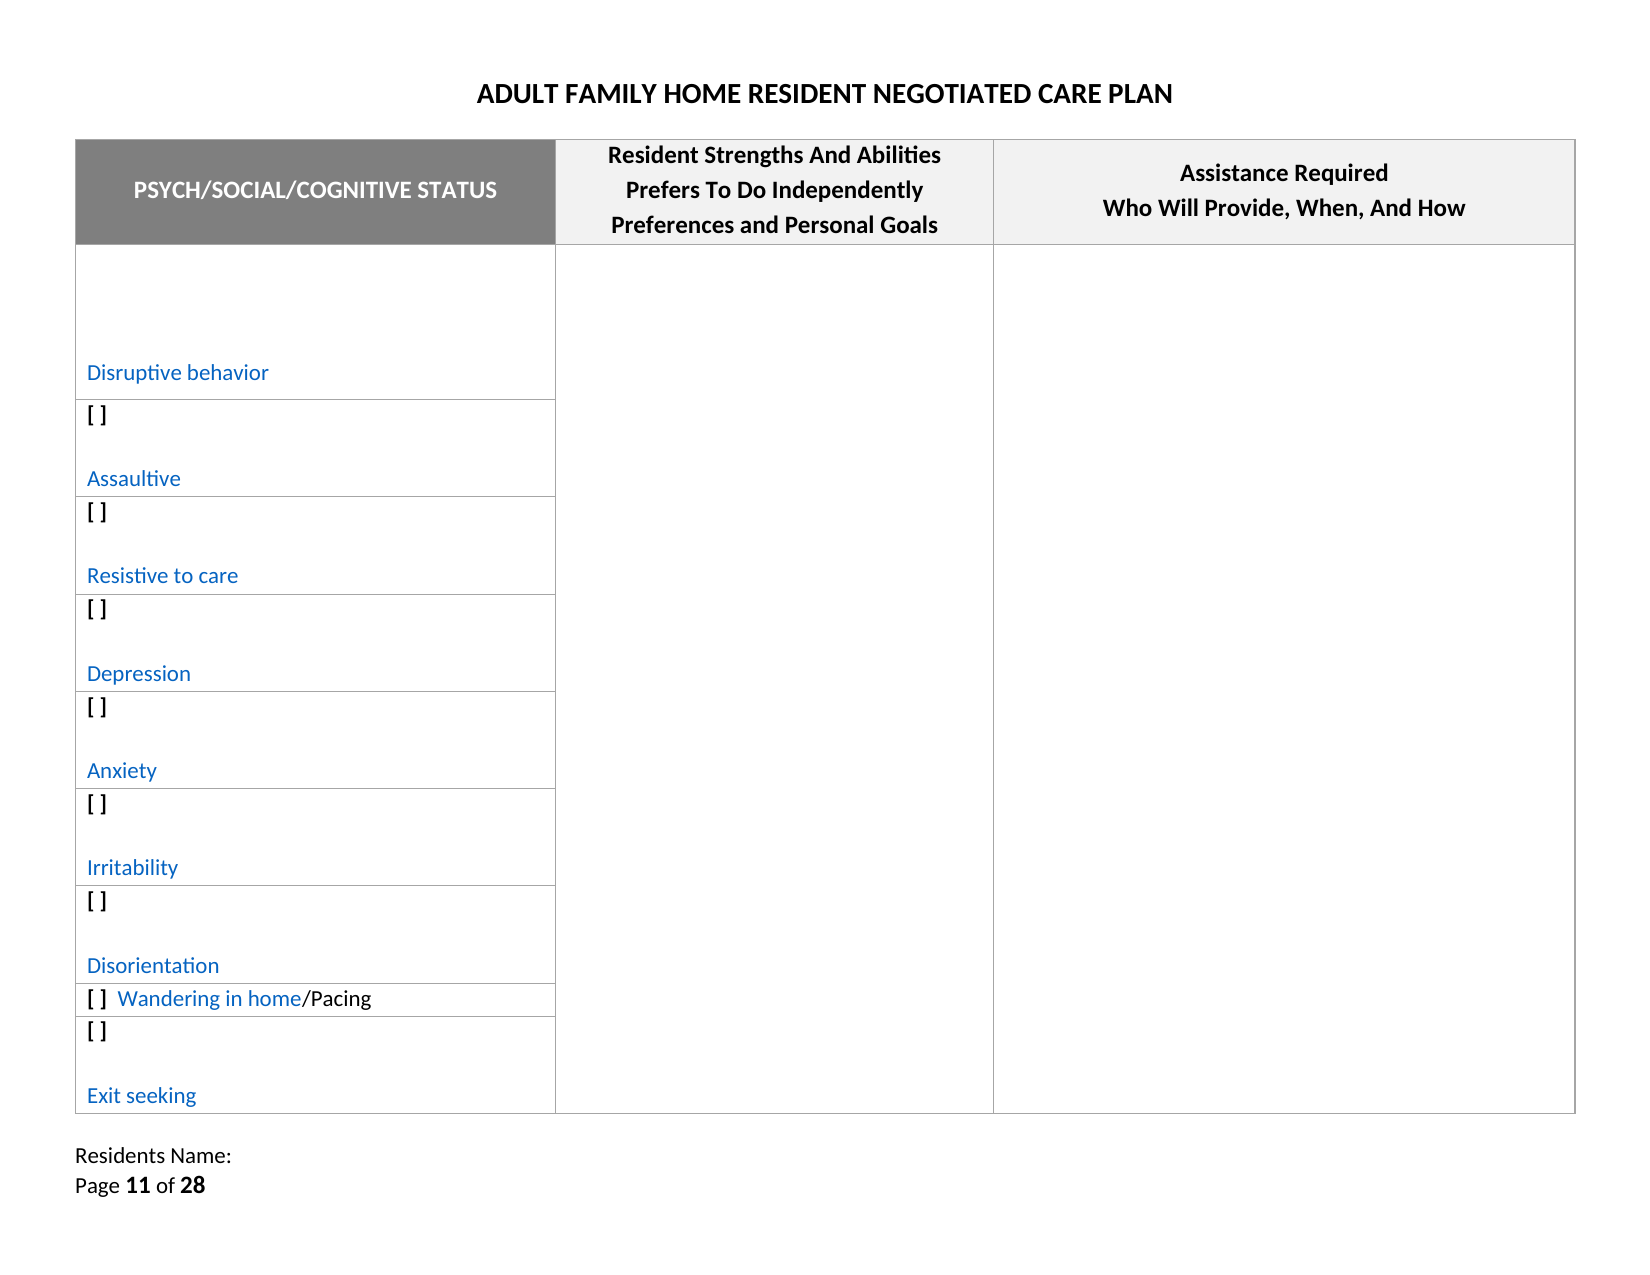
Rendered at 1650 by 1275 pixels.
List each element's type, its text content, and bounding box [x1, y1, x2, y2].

table_cell [ ] Disruptive behavior [76, 245, 555, 399]
table_cell [ ] Depression [76, 595, 555, 691]
table_header Resident Strengths And Abilities Prefers To Do Independently Preferences and Personal Goals [556, 140, 993, 244]
table_cell [ ] Assaultive [76, 400, 555, 496]
table_cell [ ] Exit seeking [76, 1017, 555, 1113]
table_cell [ ] Wandering in home/Pacing [76, 984, 555, 1016]
table_cell [ ] Disorientation [76, 886, 555, 983]
table_header PSYCH/SOCIAL/COGNITIVE STATUS [76, 140, 555, 244]
table_header Assistance Required Who Will Provide, When, And How [994, 140, 1574, 244]
table_cell [ ] Irritability [76, 789, 555, 885]
table_cell [ ] Resistive to care [76, 497, 555, 593]
table_cell [ ] Anxiety [76, 692, 555, 788]
